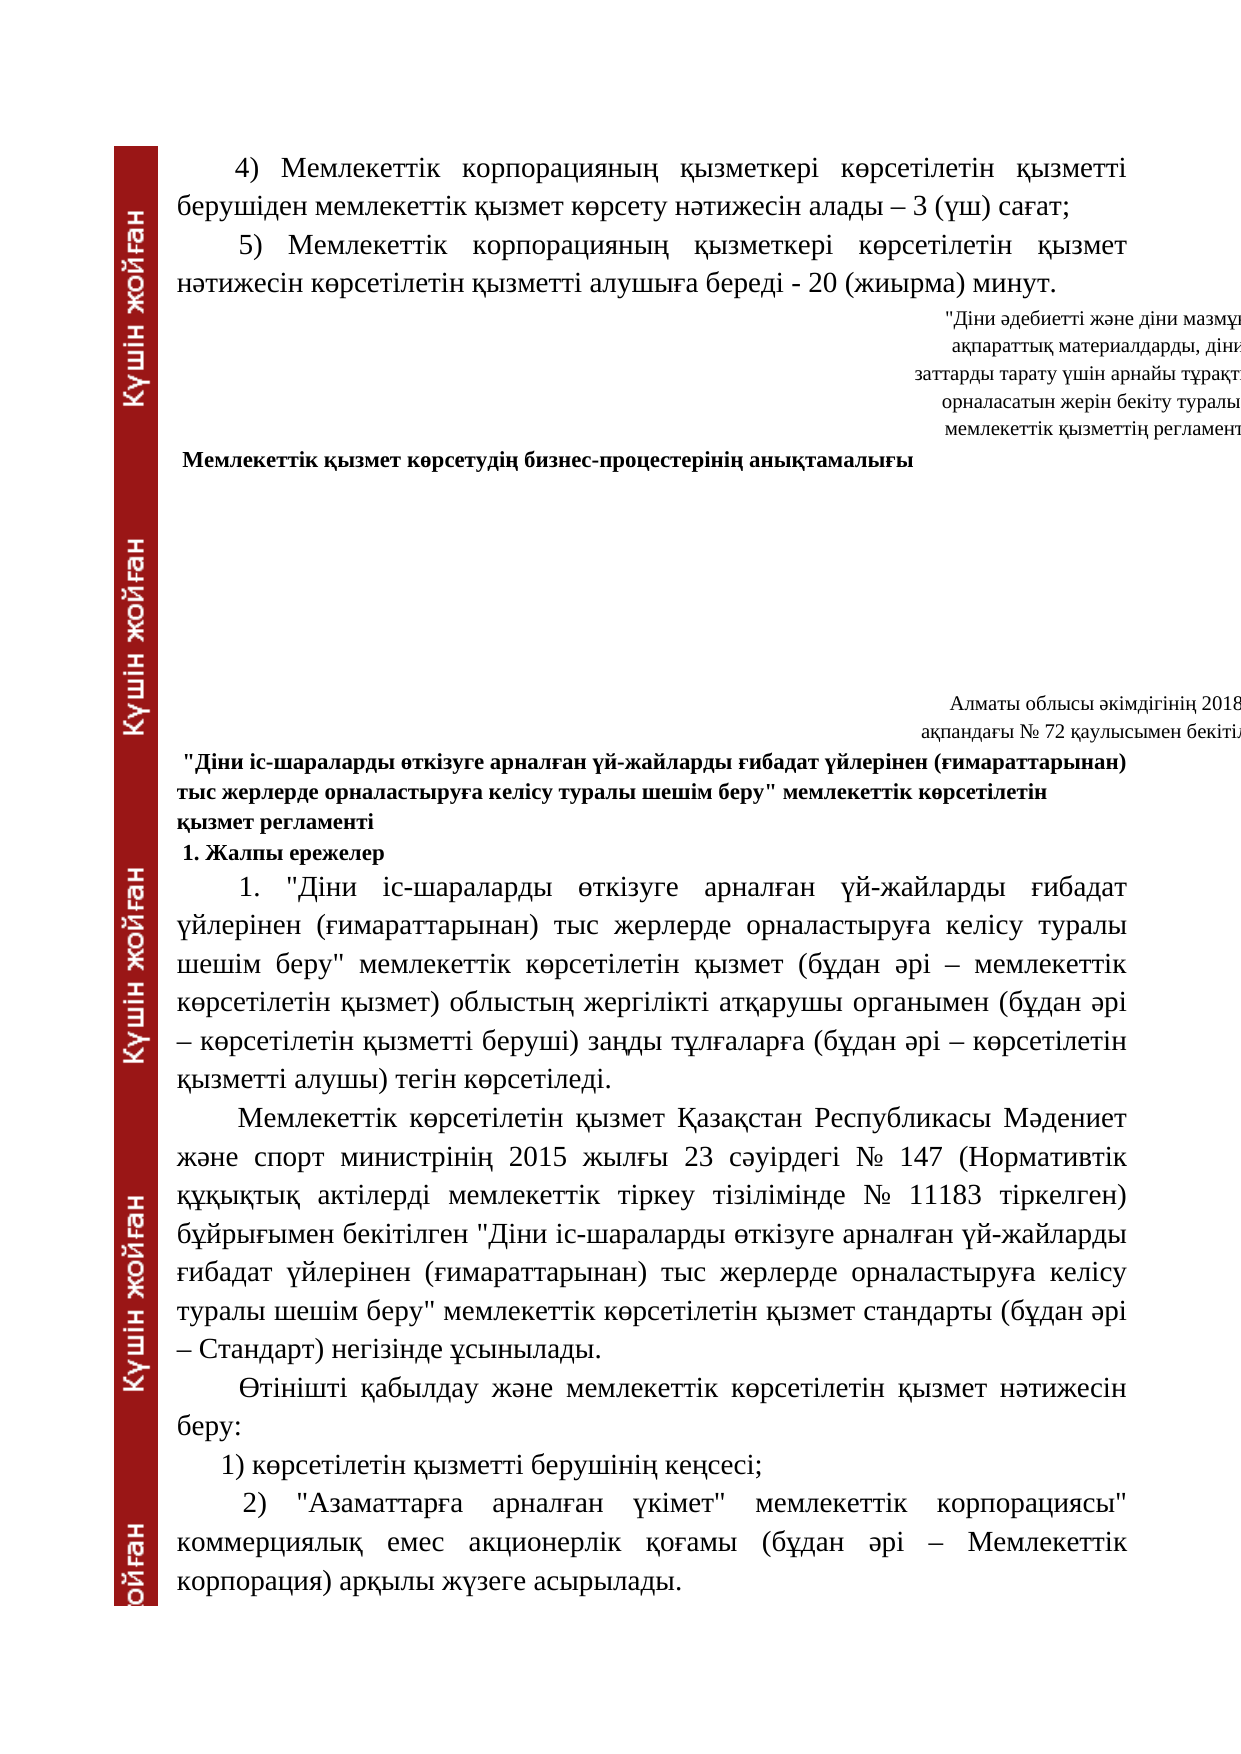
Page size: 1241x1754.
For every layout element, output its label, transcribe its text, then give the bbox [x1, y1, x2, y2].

text Мемлекеттік көрсетілетін қызмет Қазақстан Республикасы Мәдениет және спорт министрінің 2015 жылғы 23 сәуірдегі № 147 (Нормативтiк құқықтық актілерді мемлекеттiк тiркеу тізілімінде № 11183 тіркелген) бұйрығымен бекітілген "Діни іс-шараларды өткізуге арналған үй-жайларды ғибадат үйлерінен (ғимараттарынан) тыс жерлерде орналастыруға келісу туралы шешім беру" мемлекеттік көрсетілетін қызмет стандарты (бұдан әрі – Стандарт) негізінде ұсынылады. [112, 1100, 1128, 1365]
picture [114, 299, 158, 304]
picture [114, 1095, 158, 1100]
table_header "Діни әдебиетті және діни мазмұндағы өзге де ақпараттық материалдарды, діни мақсаттағы заттарды тарату үшін арнайы тұрақты үй-жайлардың орналасатын жерін бекіту туралы шешім беру" мемлекеттік қызметтің регламентіне қосымша [912, 304, 1240, 446]
picture [114, 146, 158, 150]
picture [114, 472, 158, 689]
text Өтінішті қабылдау және мемлекеттік көрсетілетін қызмет нәтижесін беру: [112, 1370, 1128, 1442]
text 1. "Діни іс-шараларды өткізуге арналған үй-жайларды ғибадат үйлерінен (ғимараттарынан) тыс жерлерде орналастыруға келісу туралы шешім беру" мемлекеттiк көрсетілетін қызмет (бұдан әрі – мемлекеттік көрсетілетін қызмет) облыстың жергілікті атқарушы органымен (бұдан әрі – көрсетілетін қызметті беруші) заңды тұлғаларға (бұдан әрі – көрсетілетін қызметті алушы) тегін көрсетіледі. [112, 869, 1128, 1095]
text 1) көрсетілетін қызметті берушінің кеңсесі; [112, 1447, 1128, 1481]
text "Діни іс-шараларды өткізуге арналған үй-жайларды ғибадат үйлерінен (ғимараттарынан) тыс жерлерде орналастыруға келісу туралы шешім беру" мемлекеттiк көрсетілетін қызмет регламенті [112, 748, 1128, 835]
picture [114, 1365, 158, 1370]
table_header [101, 304, 912, 446]
text 5) Мемлекеттік корпорацияның қызметкері көрсетілетін қызмет нәтижесін көрсетілетін қызметті алушыға береді - 20 (жиырма) минут. [112, 227, 1128, 299]
table_header [101, 689, 912, 748]
text 2) "Азаматтарға арналған үкімет" мемлекеттік корпорациясы" коммерциялық емес акционерлік қоғамы (бұдан әрі – Мемлекеттік корпорация) арқылы жүзеге асырылады. [112, 1486, 1128, 1596]
picture [114, 1596, 158, 1606]
table_header Алматы облысы әкімдігінің 2018 жылғы "28" ақпандағы № 72 қаулысымен бекітілген 3-қосымша [912, 689, 1240, 748]
picture [114, 1481, 158, 1486]
text Мемлекеттік қызмет көрсетудің бизнес-процестерінің анықтамалығы [112, 446, 1128, 472]
text 4) Мемлекеттік корпорацияның қызметкері көрсетілетін қызметті берушіден мемлекеттік қызмет көрсету нәтижесін алады – 3 (үш) сағат; [112, 150, 1128, 222]
picture [114, 1442, 158, 1447]
picture [114, 865, 158, 869]
picture [114, 835, 158, 839]
text 1. Жалпы ережелер [112, 839, 1128, 865]
picture [114, 222, 158, 227]
